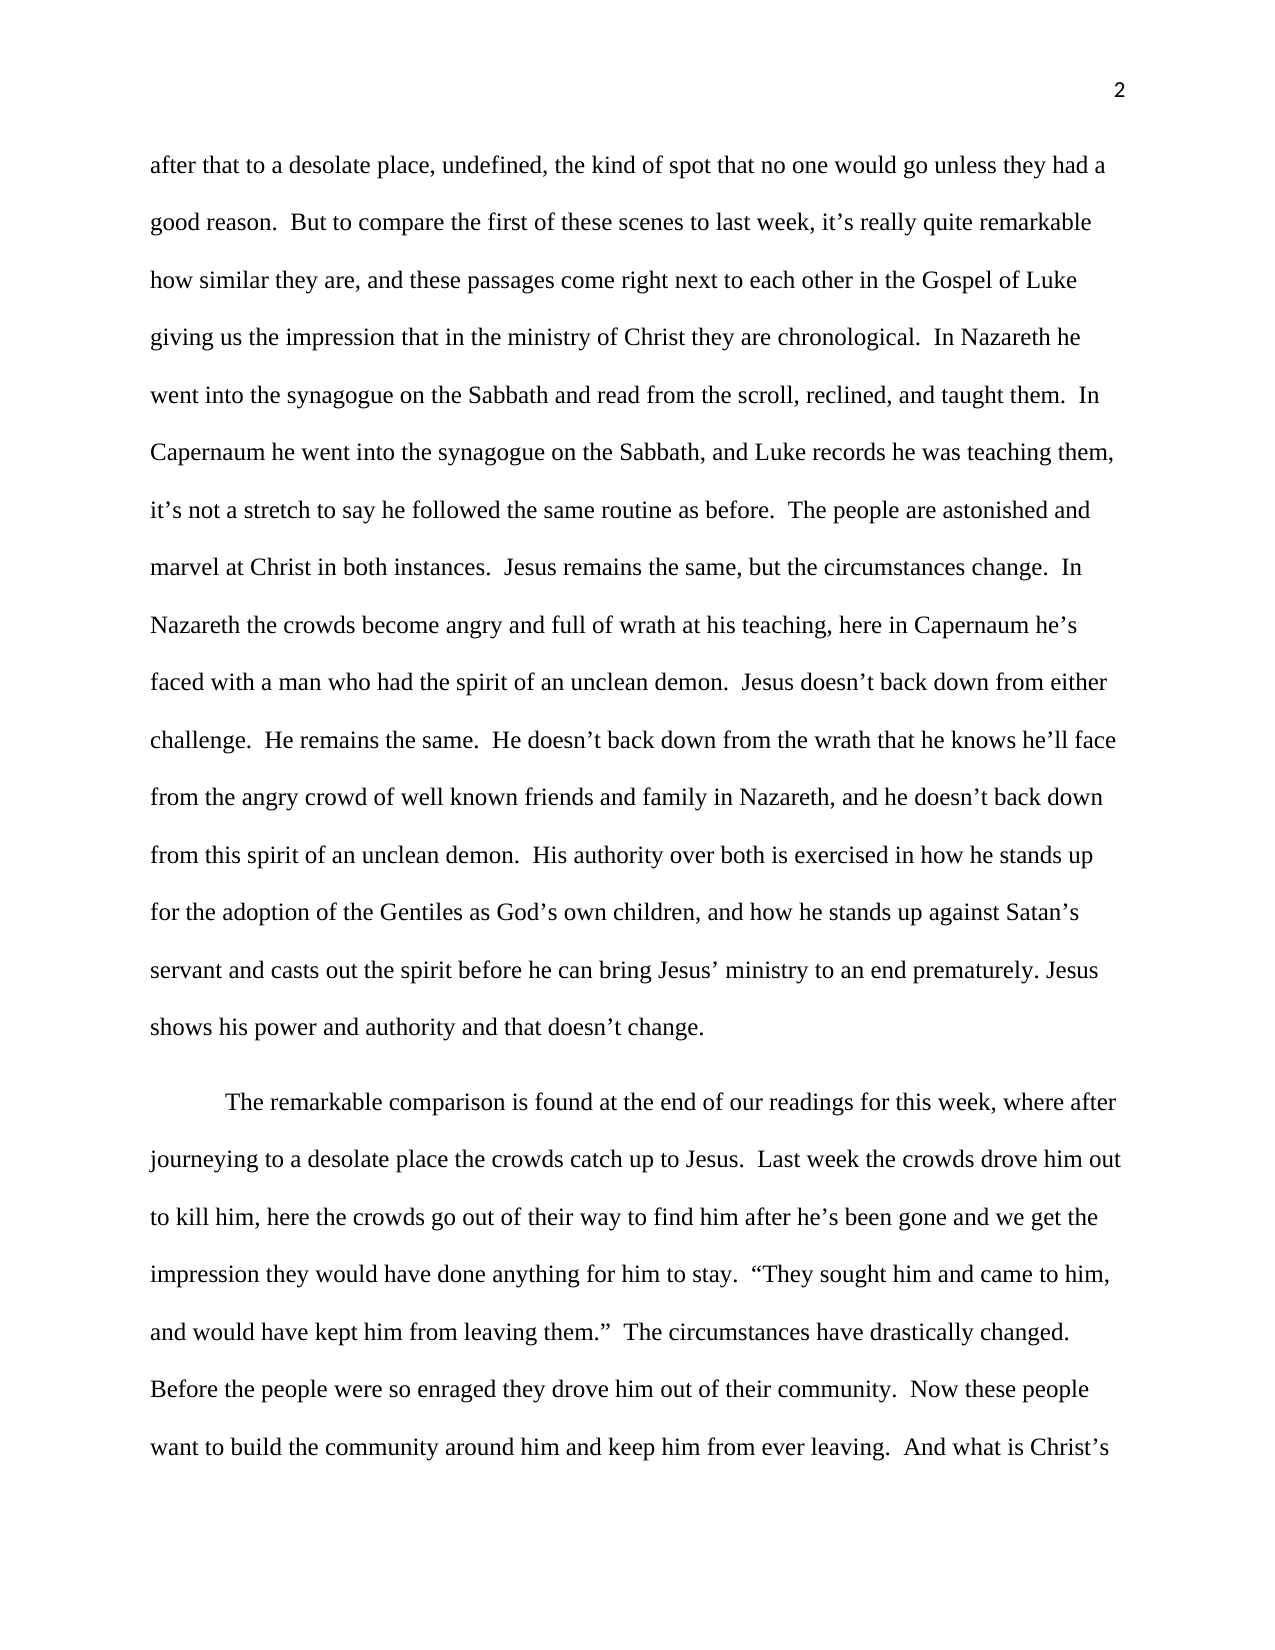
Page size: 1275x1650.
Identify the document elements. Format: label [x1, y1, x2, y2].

text [150, 1087, 1125, 1460]
text [150, 150, 1125, 1041]
